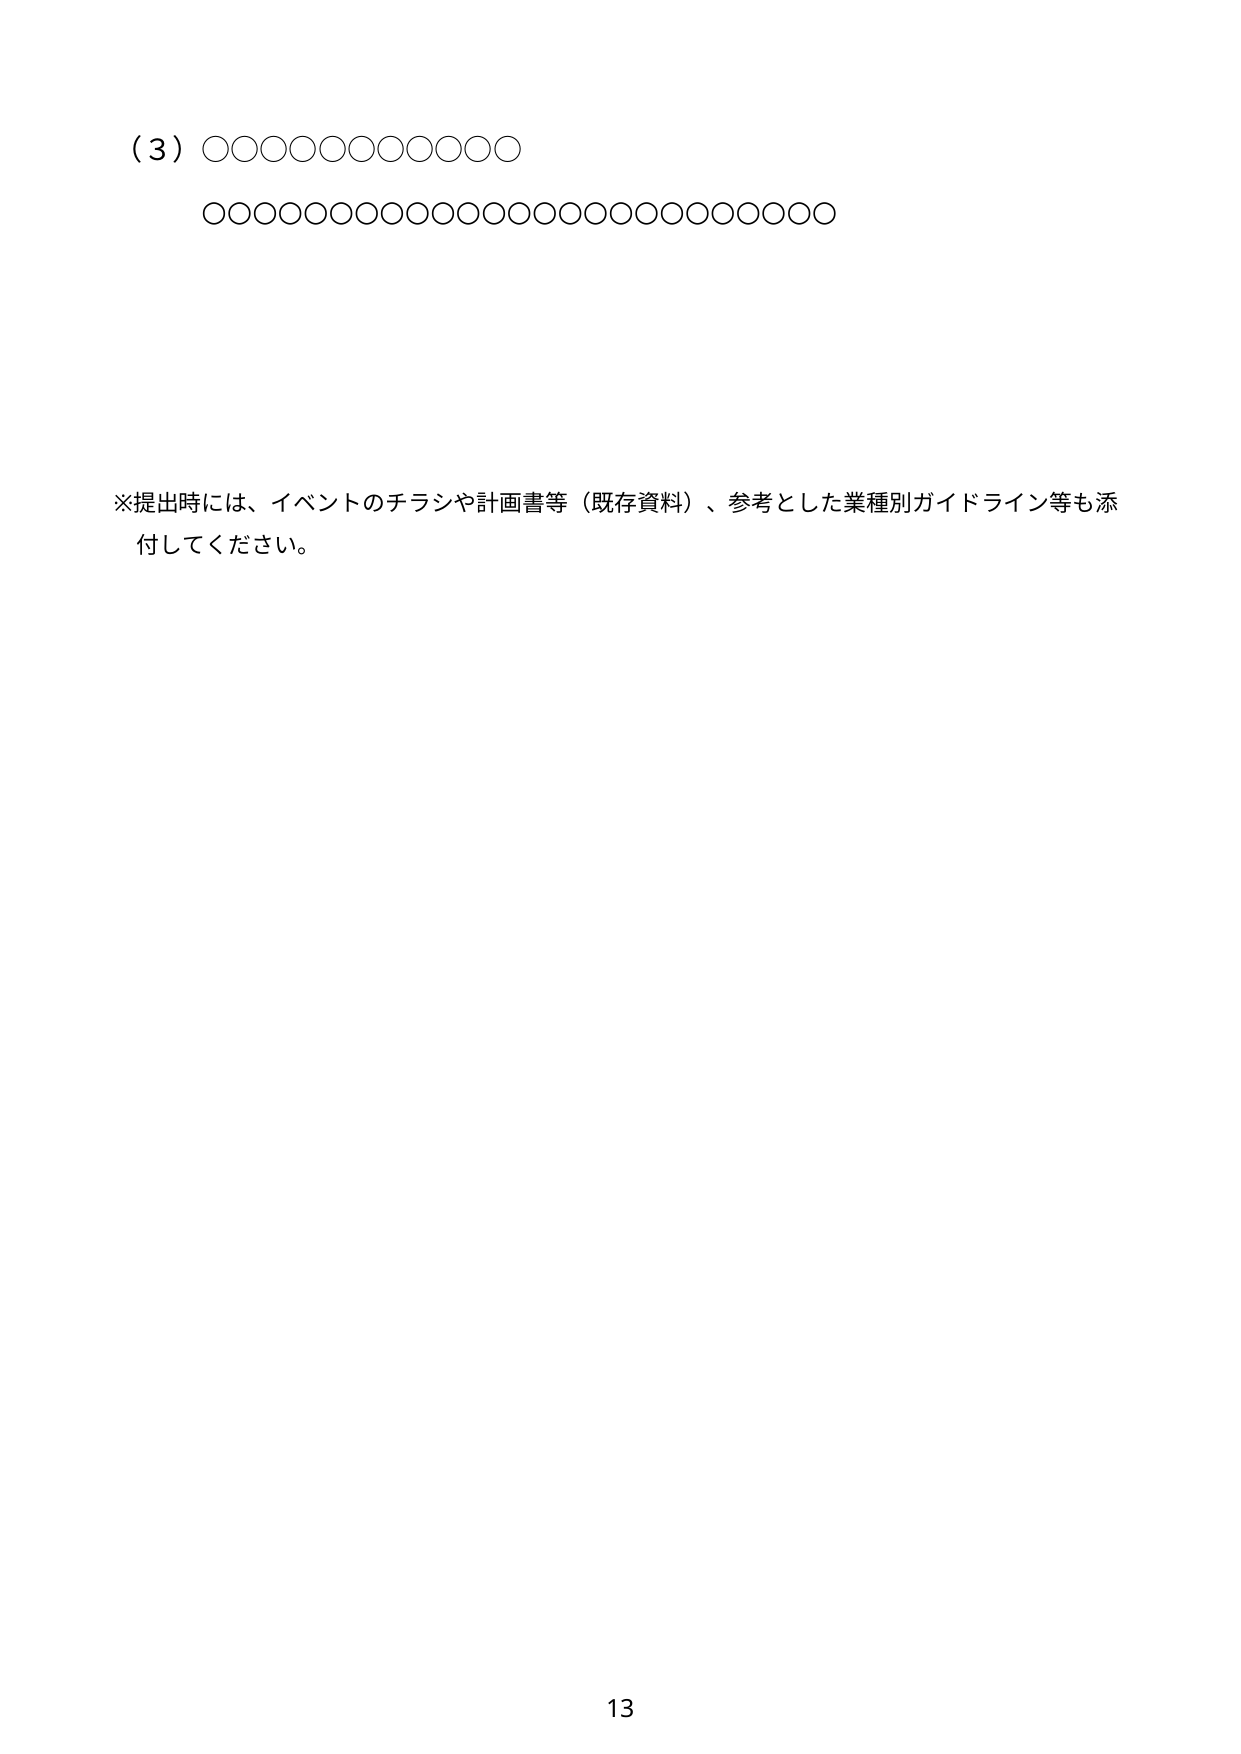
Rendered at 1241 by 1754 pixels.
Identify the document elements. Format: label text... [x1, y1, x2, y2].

text ※提出時には、イベントのチラシや計画書等（既存資料）、参考とした業種別ガイドライン等も添付してください。 [114, 481, 1122, 564]
text ○○○○○○○○○○○○○○○○○○○○○○○○○ [114, 189, 1152, 231]
text （３）○○○○○○○○○○○ [114, 106, 1152, 189]
